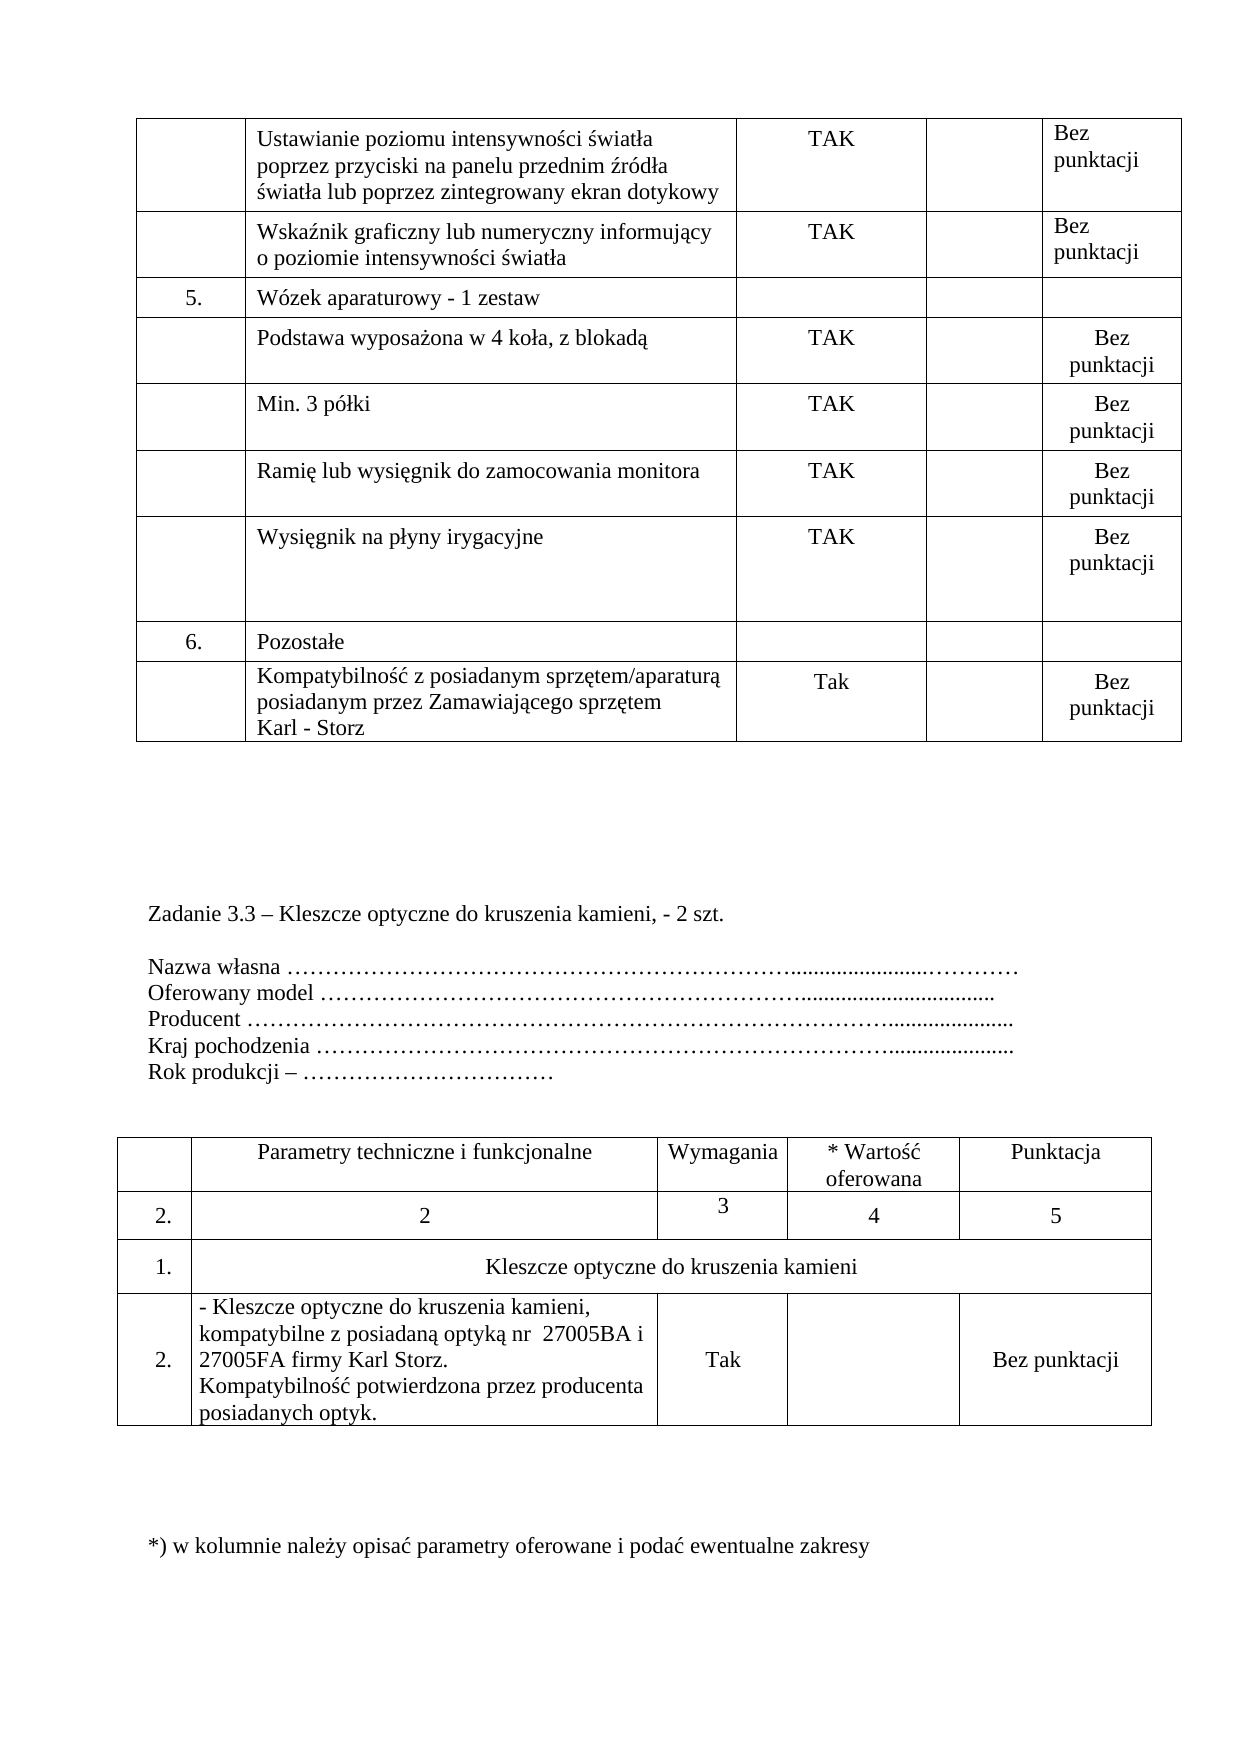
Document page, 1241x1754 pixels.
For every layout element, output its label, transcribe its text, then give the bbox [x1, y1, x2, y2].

table_cell Bez punktacji [1043, 517, 1181, 621]
table_cell Pozostałe [246, 622, 736, 661]
table_cell [927, 212, 1042, 277]
table_cell 3 [658, 1192, 787, 1239]
table_cell [927, 451, 1042, 516]
text Rok produkcji – …………………………… [148, 1058, 1122, 1084]
table_header Punktacja [960, 1138, 1151, 1191]
table_header Parametry techniczne i funkcjonalne [192, 1138, 657, 1191]
table_cell Kleszcze optyczne do kruszenia kamieni [192, 1240, 1151, 1292]
table_cell Wysięgnik na płyny irygacyjne [246, 517, 736, 621]
table_cell [737, 622, 926, 661]
table_cell [927, 517, 1042, 621]
table_cell [927, 278, 1042, 317]
table_cell TAK [737, 517, 926, 621]
table_cell 4 [788, 1192, 959, 1239]
table_cell TAK [737, 451, 926, 516]
table_cell TAK [737, 384, 926, 449]
table_cell Tak [658, 1294, 787, 1425]
table_cell [1043, 622, 1181, 661]
table_cell [118, 1294, 191, 1425]
table_cell Bez punktacji [1043, 384, 1181, 449]
table_cell [927, 662, 1042, 741]
table_cell [137, 451, 245, 516]
table_cell [118, 1192, 191, 1239]
table_cell TAK [737, 318, 926, 383]
table_cell [737, 278, 926, 317]
table_cell Bez punktacji [1043, 212, 1181, 277]
text Nazwa własna …………………………………………………………........................………… [148, 953, 1122, 979]
table_cell 2 [192, 1192, 657, 1239]
table_cell Wózek aparaturowy - 1 zestaw [246, 278, 736, 317]
table_cell Ustawianie poziomu intensywności światła poprzez przyciski na panelu przednim źródła światła lub poprzez zintegrowany ekran dotykowy [246, 119, 736, 211]
table_cell Tak [737, 662, 926, 741]
table_header * Wartość oferowana [788, 1138, 959, 1191]
table_cell [927, 119, 1042, 211]
text Producent …………………………………………………………………………...................... [148, 1005, 1122, 1032]
table_header Wymagania [658, 1138, 787, 1191]
table_cell Bez punktacji [1043, 318, 1181, 383]
table_cell [137, 622, 245, 661]
table_cell Bez punktacji [1043, 451, 1181, 516]
table_cell Bez punktacji [1043, 119, 1181, 211]
text Kraj pochodzenia …………………………………………………………………...................... [148, 1032, 1122, 1058]
table_header [118, 1138, 191, 1191]
table_cell Kompatybilność z posiadanym sprzętem/aparaturą posiadanym przez Zamawiającego sprzętem Karl - Storz [246, 662, 736, 741]
table_cell [137, 119, 245, 211]
table_cell [137, 384, 245, 449]
table_cell [137, 318, 245, 383]
table_cell 5 [960, 1192, 1151, 1239]
table_cell TAK [737, 212, 926, 277]
table_cell Ramię lub wysięgnik do zamocowania monitora [246, 451, 736, 516]
table_cell [137, 517, 245, 621]
table_cell Bez punktacji [1043, 662, 1181, 741]
table_cell [927, 384, 1042, 449]
table_cell Wskaźnik graficzny lub numeryczny informujący o poziomie intensywności światła [246, 212, 736, 277]
table_cell - Kleszcze optyczne do kruszenia kamieni, kompatybilne z posiadaną optyką nr 27005BA i 27005FA firmy Karl Storz. Kompatybilność potwierdzona przez producenta posiadanych optyk. [192, 1294, 657, 1425]
table_cell [927, 318, 1042, 383]
table_cell [137, 212, 245, 277]
table_cell [1043, 278, 1181, 317]
table_cell Bez punktacji [960, 1294, 1151, 1425]
table_cell Podstawa wyposażona w 4 koła, z blokadą [246, 318, 736, 383]
table_cell [137, 662, 245, 741]
table_cell [118, 1240, 191, 1292]
text Oferowany model ……………………………………………………….................................. [148, 979, 1122, 1005]
table_cell TAK [737, 119, 926, 211]
table_cell [927, 622, 1042, 661]
text Zadanie 3.3 – Kleszcze optyczne do kruszenia kamieni, - 2 szt. [148, 900, 1122, 926]
table_cell [137, 278, 245, 317]
table_cell Min. 3 półki [246, 384, 736, 449]
table_cell [788, 1294, 959, 1425]
text *) w kolumnie należy opisać parametry oferowane i podać ewentualne zakresy [148, 1532, 1122, 1558]
